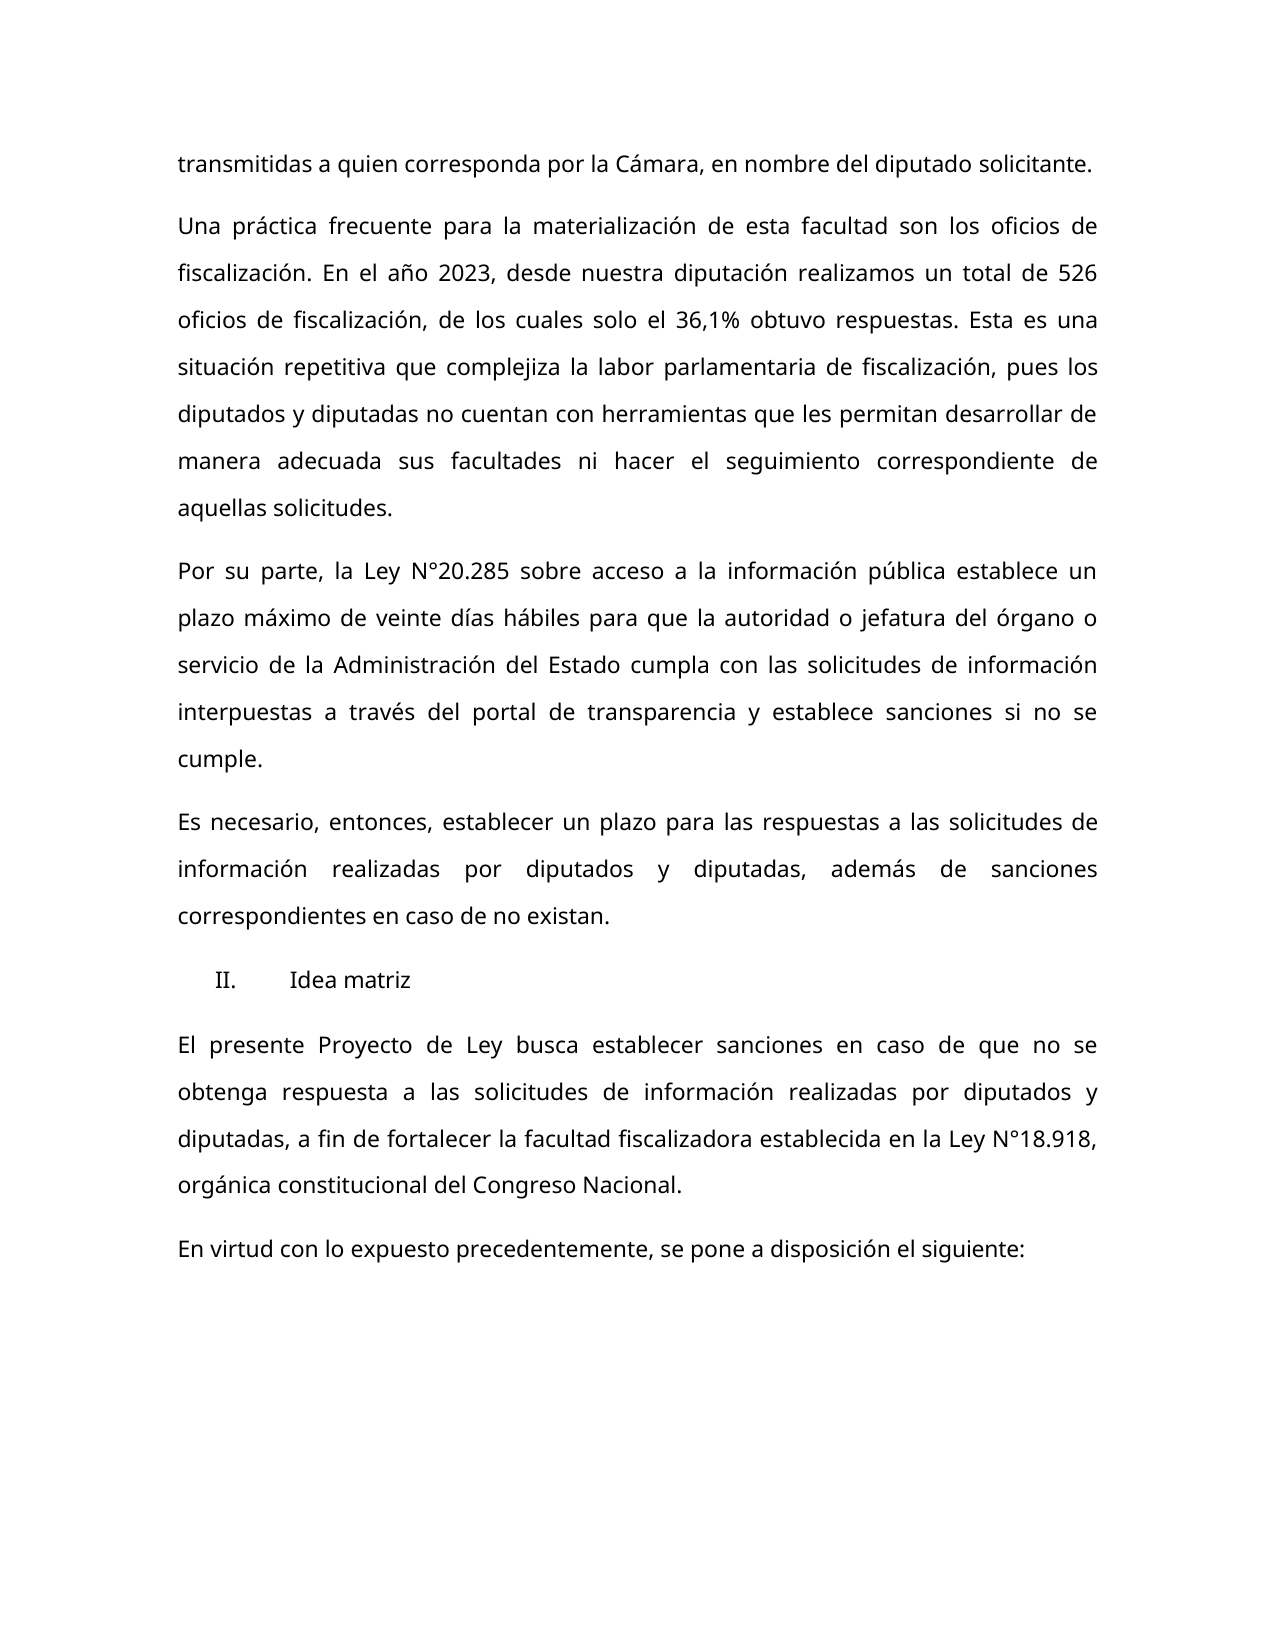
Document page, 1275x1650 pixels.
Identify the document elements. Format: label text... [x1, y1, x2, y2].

text Es necesario, entonces, establecer un plazo para las respuestas a las solicitudes de información realizadas por diputados y diputadas, además de sanciones correspondientes en caso de no existan. [177, 806, 1099, 931]
text transmitidas a quien corresponda por la Cámara, en nombre del diputado solicitante. [177, 147, 1098, 179]
text Por su parte, la Ley N°20.285 sobre acceso a la información pública establece un plazo máximo de veinte días hábiles para que la autoridad o jefatura del órgano o servicio de la Administración del Estado cumpla con las solicitudes de información interpuestas a través del portal de transparencia y establece sanciones si no se cumple. [177, 555, 1099, 774]
text El presente Proyecto de Ley busca establecer sanciones en caso de que no se obtenga respuesta a las solicitudes de información realizadas por diputados y diputadas, a fin de fortalecer la facultad fiscalizadora establecida en la Ley N°18.918, orgánica constitucional del Congreso Nacional. [177, 1029, 1098, 1201]
text Una práctica frecuente para la materialización de esta facultad son los oficios de fiscalización. En el año 2023, desde nuestra diputación realizamos un total de 526 oficios de fiscalización, de los cuales solo el 36,1% obtuvo respuestas. Esta es una situación repetitiva que complejiza la labor parlamentaria de fiscalización, pues los diputados y diputadas no cuentan con herramientas que les permitan desarrollar de manera adecuada sus facultades ni hacer el seguimiento correspondiente de aquellas solicitudes. [177, 210, 1099, 523]
list Idea matriz [215, 964, 1110, 995]
text En virtud con lo expuesto precedentemente, se pone a disposición el siguiente: [177, 1233, 1110, 1264]
